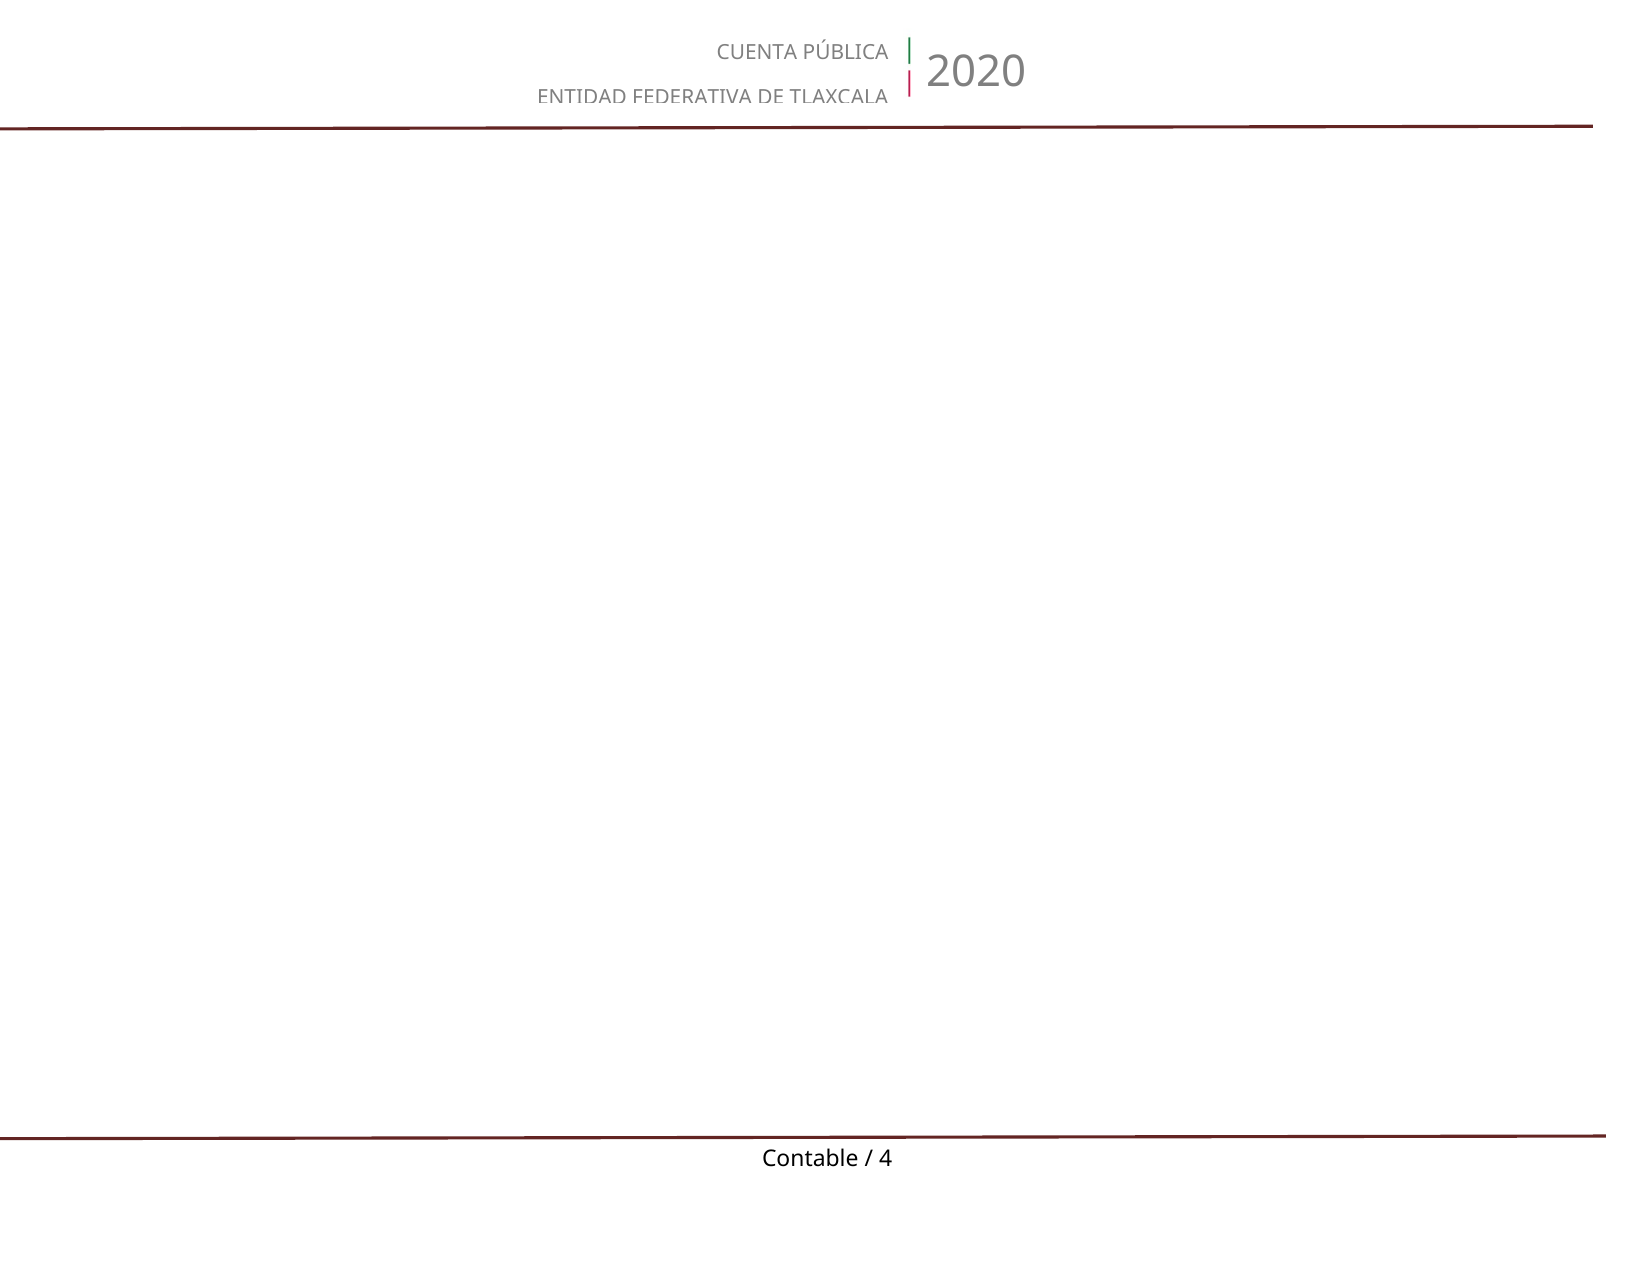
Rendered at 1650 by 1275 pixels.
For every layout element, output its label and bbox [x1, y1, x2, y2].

picture [903, 28, 921, 100]
